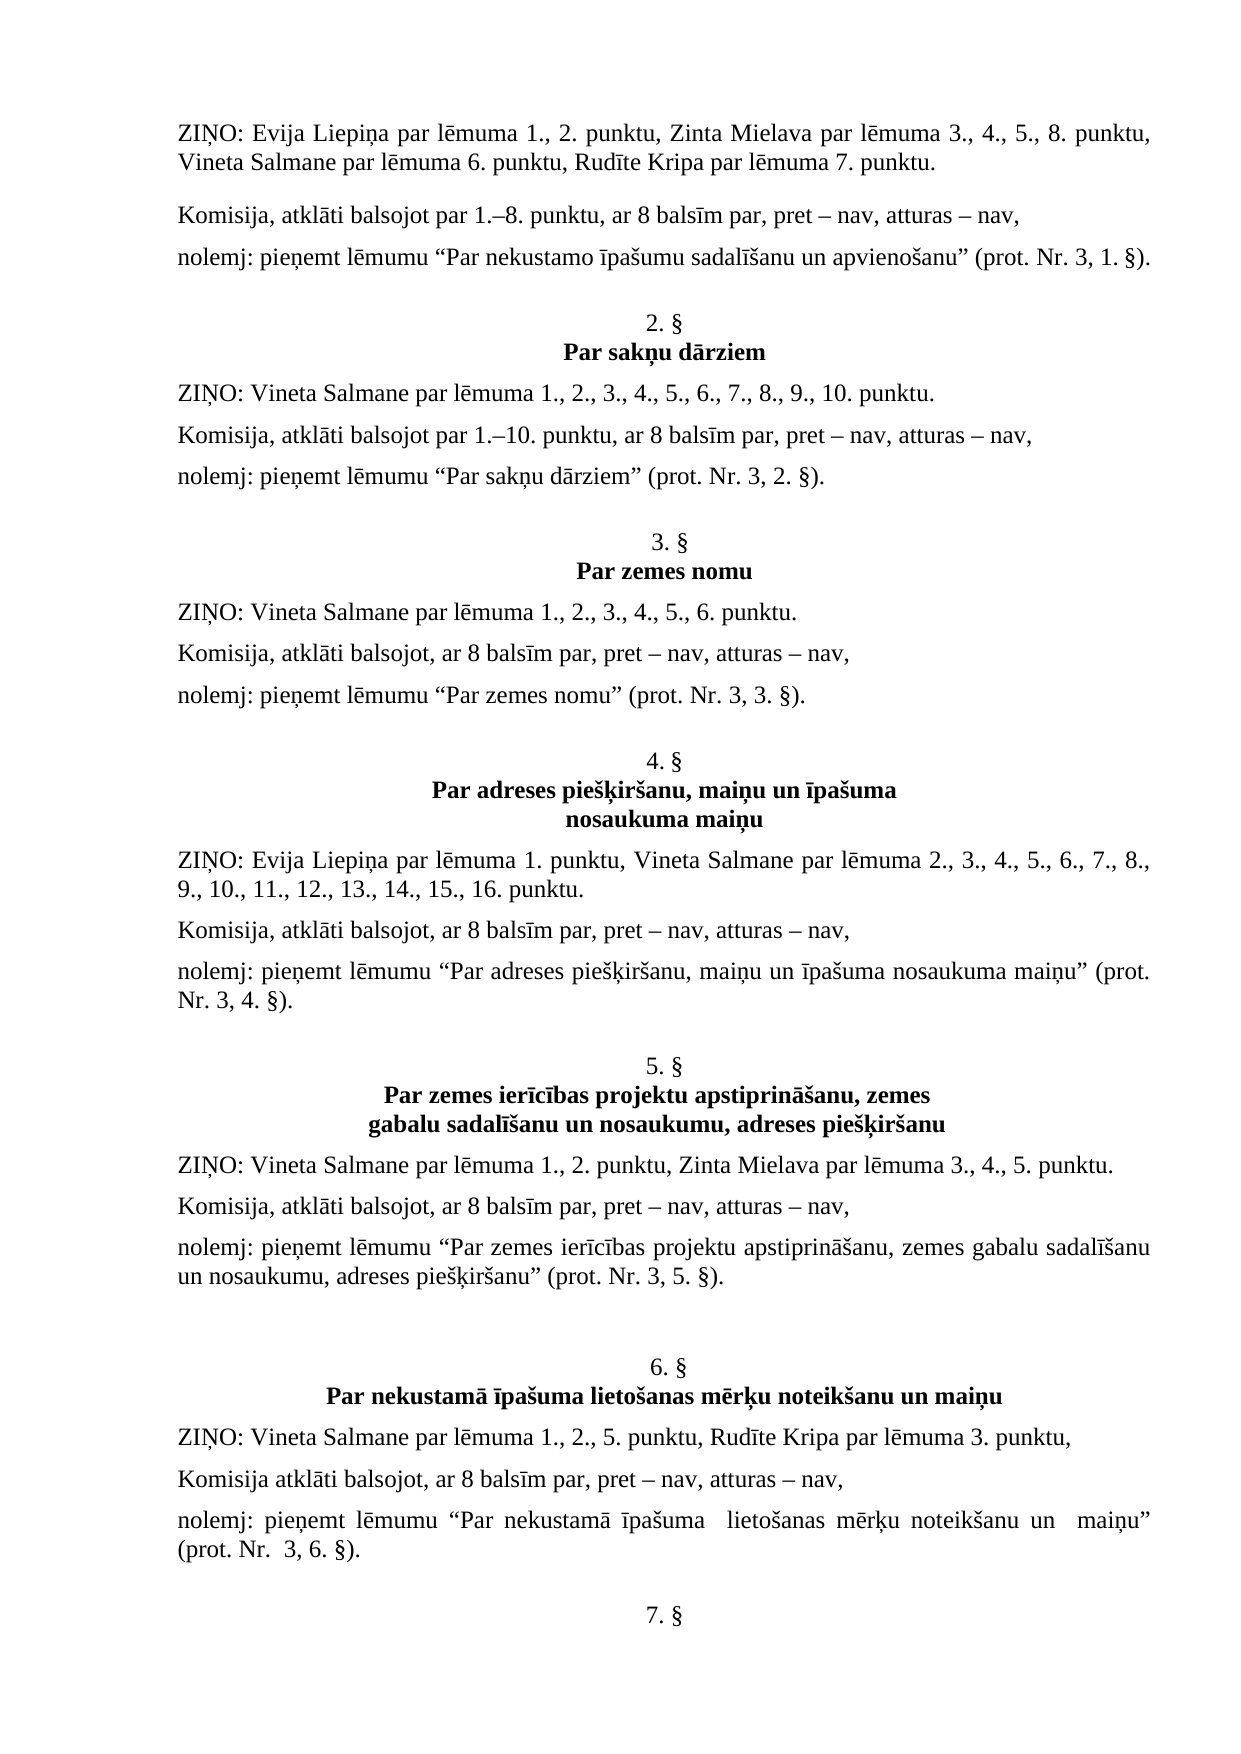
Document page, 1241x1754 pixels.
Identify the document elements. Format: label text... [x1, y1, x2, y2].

text nolemj: pieņemt lēmumu “Par zemes nomu” (prot. Nr. 3, 3. §). [177, 680, 1152, 708]
text Par adreses piešķiršanu, maiņu un īpašuma [177, 775, 1152, 804]
text Par zemes nomu [177, 556, 1152, 585]
text Komisija, atklāti balsojot, ar 8 balsīm par, pret – nav, atturas – nav, [177, 1191, 1152, 1220]
text 3. § [576, 527, 1152, 556]
text Par nekustamā īpašuma lietošanas mērķu noteikšanu un maiņu [177, 1381, 1152, 1410]
text ZIŅO: Vineta Salmane par lēmuma 1., 2. punktu, Zinta Mielava par lēmuma 3., 4., 5. punktu. [177, 1150, 1152, 1179]
text 2. § [177, 308, 1152, 337]
text ZIŅO: Vineta Salmane par lēmuma 1., 2., 3., 4., 5., 6., 7., 8., 9., 10. punktu. [177, 378, 1152, 407]
text 4. § [177, 746, 1152, 775]
text ZIŅO: Vineta Salmane par lēmuma 1., 2., 3., 4., 5., 6. punktu. [177, 597, 1152, 626]
text Komisija, atklāti balsojot par 1.–10. punktu, ar 8 balsīm par, pret – nav, atturas – nav, [177, 420, 1152, 448]
text nolemj: pieņemt lēmumu “Par nekustamā īpašuma lietošanas mērķu noteikšanu un maiņu” (prot. Nr. 3, 6. §). [177, 1505, 1152, 1562]
text Komisija, atklāti balsojot, ar 8 balsīm par, pret – nav, atturas – nav, [177, 915, 1152, 944]
text Komisija, atklāti balsojot par 1.–8. punktu, ar 8 balsīm par, pret – nav, atturas – nav, [177, 201, 1152, 229]
text Par zemes ierīcības projektu apstiprināšanu, zemes gabalu sadalīšanu un nosaukumu, adreses piešķiršanu [354, 1080, 960, 1137]
text Komisija atklāti balsojot, ar 8 balsīm par, pret – nav, atturas – nav, [177, 1464, 1152, 1492]
text 7. § [177, 1600, 1152, 1629]
text nolemj: pieņemt lēmumu “Par adreses piešķiršanu, maiņu un īpašuma nosaukuma maiņu” (prot. Nr. 3, 4. §). [177, 956, 1152, 1014]
text ZIŅO: Evija Liepiņa par lēmuma 1. punktu, Vineta Salmane par lēmuma 2., 3., 4., 5., 6., 7., 8., 9., 10., 11., 12., 13., 14., 15., 16. punktu. [177, 845, 1152, 902]
text nolemj: pieņemt lēmumu “Par zemes ierīcības projektu apstiprināšanu, zemes gabalu sadalīšanu un nosaukumu, adreses piešķiršanu” (prot. Nr. 3, 5. §). [177, 1232, 1152, 1290]
text Komisija, atklāti balsojot, ar 8 balsīm par, pret – nav, atturas – nav, [177, 638, 1152, 667]
text nolemj: pieņemt lēmumu “Par sakņu dārziem” (prot. Nr. 3, 2. §). [177, 461, 1152, 490]
text 5. § [177, 1051, 1152, 1080]
text nosaukuma maiņu [177, 804, 1152, 832]
text 6. § [627, 1352, 1152, 1381]
text Par sakņu dārziem [177, 337, 1152, 366]
text ZIŅO: Vineta Salmane par lēmuma 1., 2., 5. punktu, Rudīte Kripa par lēmuma 3. punktu, [177, 1422, 1152, 1451]
text ZIŅO: Evija Liepiņa par lēmuma 1., 2. punktu, Zinta Mielava par lēmuma 3., 4., 5., 8. punktu, Vineta Salmane par lēmuma 6. punktu, Rudīte Kripa par lēmuma 7. punktu. [177, 118, 1152, 176]
text nolemj: pieņemt lēmumu “Par nekustamo īpašumu sadalīšanu un apvienošanu” (prot. Nr. 3, 1. §). [177, 242, 1152, 271]
